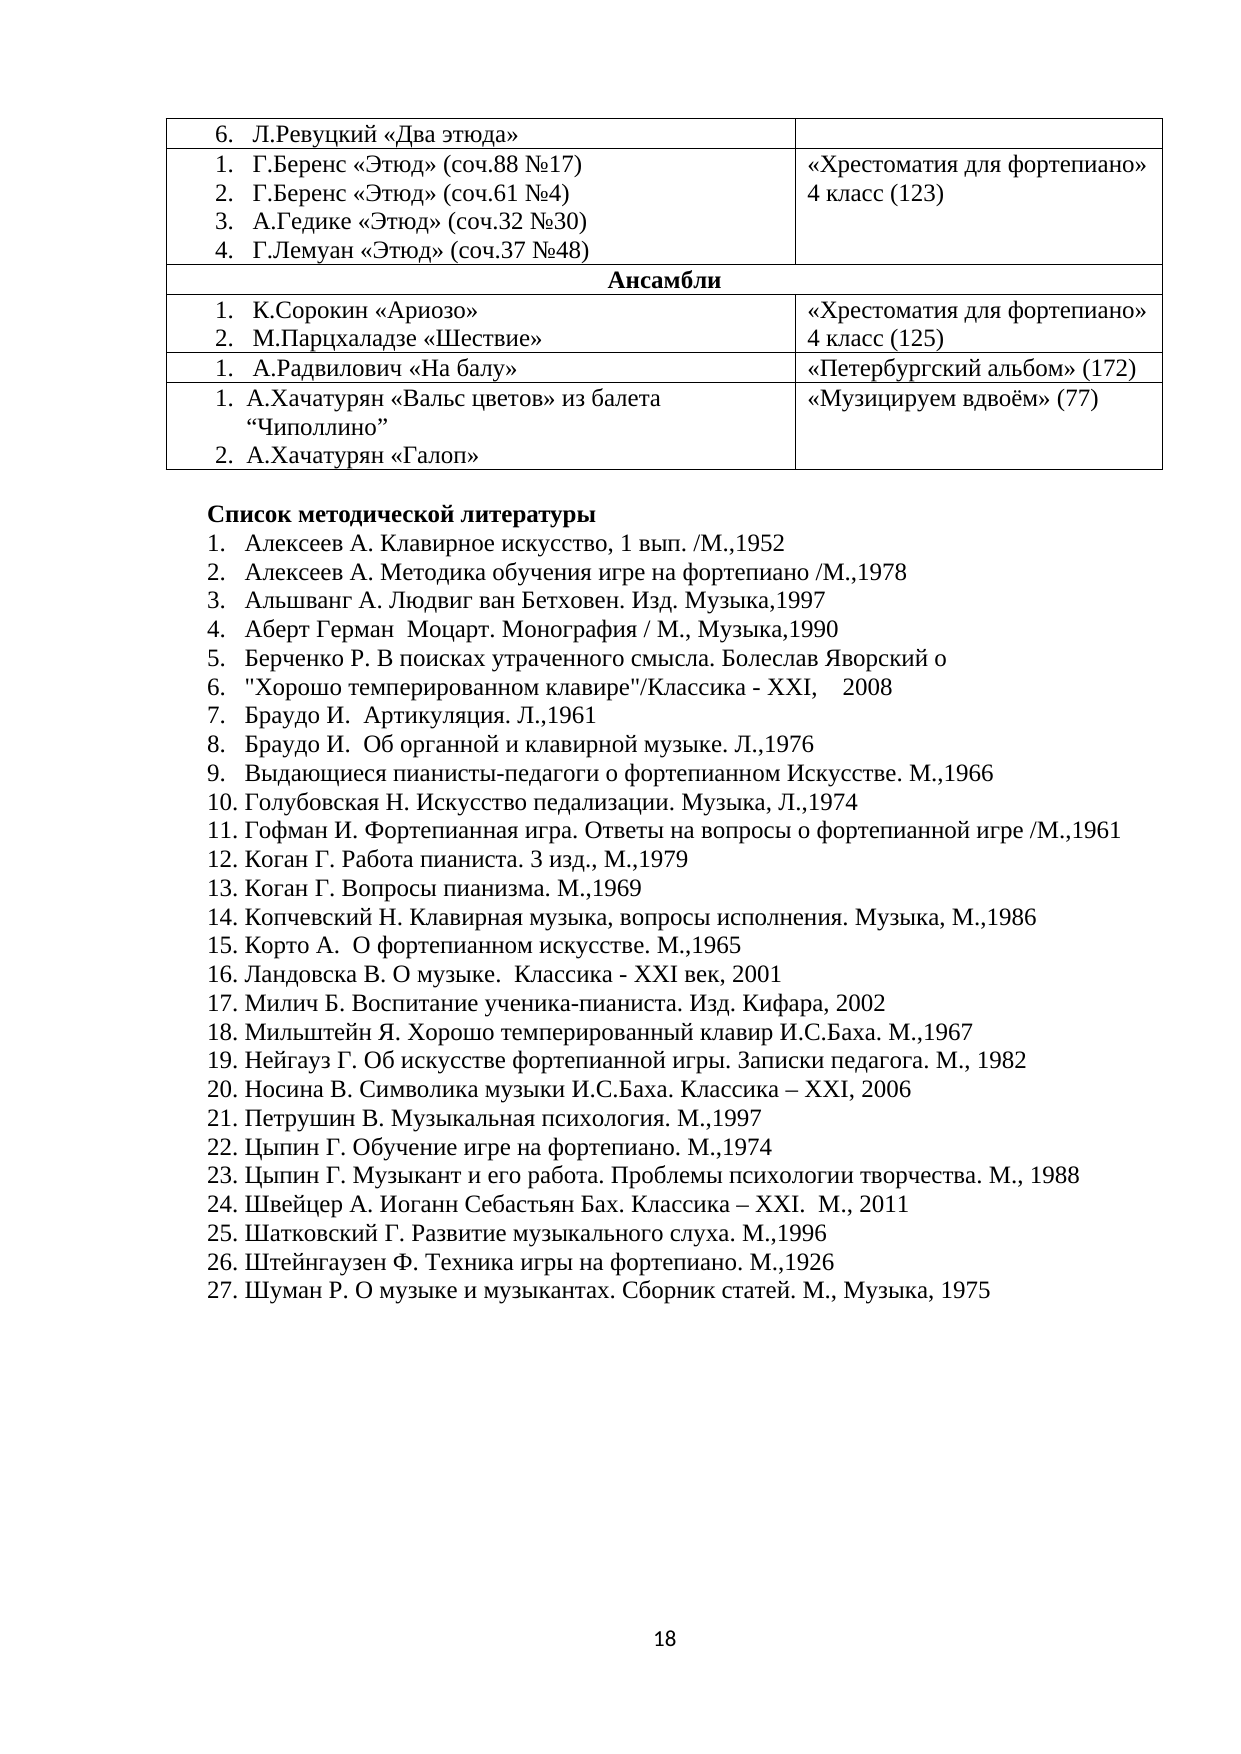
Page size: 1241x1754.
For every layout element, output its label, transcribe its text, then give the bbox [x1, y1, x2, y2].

table_cell «Петербургский альбом» (172) [796, 353, 1162, 382]
list Милич Б. Воспитание ученика-пианиста. Изд. Кифара, 2002 [207, 988, 1152, 1017]
list Швейцер А. Иоганн Себастьян Бах. Классика – XXI. М., 2011 [207, 1189, 1152, 1218]
table_cell Ансамбли [167, 265, 1162, 294]
list Носина В. Символика музыки И.С.Баха. Классика – XXI, 2006 [207, 1074, 1152, 1103]
list Мильштейн Я. Хорошо темперированный клавир И.С.Баха. М.,1967 [207, 1017, 1152, 1045]
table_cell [796, 119, 1162, 148]
list Штейнгаузен Ф. Техника игры на фортепиано. М.,1926 [207, 1247, 1152, 1275]
list Альшванг А. Людвиг ван Бетховен. Изд. Музыка,1997 [207, 585, 1152, 614]
table_cell К.Сорокин «Ариозо» М.Парцхаладзе «Шествие» [167, 295, 795, 352]
list Браудо И. Об органной и клавирной музыке. Л.,1976 [207, 729, 1152, 758]
list Цыпин Г. Обучение игре на фортепиано. М.,1974 [207, 1132, 1152, 1160]
text Список методической литературы [177, 499, 1152, 528]
list Цыпин Г. Музыкант и его работа. Проблемы психологии творчества. М., 1988 [207, 1160, 1152, 1189]
table_cell «Хрестоматия для фортепиано» 4 класс (125) [796, 295, 1162, 352]
table_cell Г.Беренс «Этюд» (соч.88 №17) Г.Беренс «Этюд» (соч.61 №4) А.Гедике «Этюд» (соч.32 №30) Г.Лемуан «Этюд» (соч.37 №48) [167, 149, 795, 264]
table_cell «Музицируем вдвоём» (77) [796, 383, 1162, 469]
list Гофман И. Фортепианная игра. Ответы на вопросы о фортепианной игре /М.,1961 [207, 815, 1152, 844]
table_cell «Хрестоматия для фортепиано» 4 класс (123) [796, 149, 1162, 264]
list "Хорошо темперированном клавире"/Классика - XXI, 2008 [207, 672, 1152, 700]
list Копчевский Н. Клавирная музыка, вопросы исполнения. Музыка, М.,1986 [207, 902, 1152, 930]
list Коган Г. Работа пианиста. 3 изд., М.,1979 [207, 844, 1152, 873]
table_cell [167, 119, 795, 148]
list Коган Г. Вопросы пианизма. М.,1969 [207, 873, 1152, 902]
list Браудо И. Артикуляция. Л.,1961 [207, 700, 1152, 729]
list Аберт Герман Моцарт. Монография / М., Музыка,1990 [207, 614, 1152, 643]
table_cell 1. А.Хачатурян «Вальс цветов» из балета “Чиполлино” 2. А.Хачатурян «Галоп» [167, 383, 795, 469]
list Алексеев А. Клавирное искусство, 1 вып. /М.,1952 [207, 528, 1152, 557]
list Нейгауз Г. Об искусстве фортепианной игры. Записки педагога. М., 1982 [207, 1045, 1152, 1074]
list Алексеев А. Методика обучения игре на фортепиано /М.,1978 [207, 557, 1152, 585]
list Шатковский Г. Развитие музыкального слуха. М.,1996 [207, 1218, 1152, 1247]
list Корто А. О фортепианном искусстве. М.,1965 [207, 930, 1152, 959]
list Шуман Р. О музыке и музыкантах. Сборник статей. М., Музыка, 1975 [207, 1275, 1152, 1304]
list Выдающиеся пианисты-педагоги о фортепианном Искусстве. М.,1966 [207, 758, 1152, 787]
list Голубовская Н. Искусство педализации. Музыка, Л.,1974 [207, 787, 1152, 815]
list Петрушин В. Музыкальная психология. М.,1997 [207, 1103, 1152, 1132]
list Берченко Р. В поисках утраченного смысла. Болеслав Яворский о [207, 643, 1152, 672]
list Ландовска В. О музыке. Классика - XXI век, 2001 [207, 959, 1152, 988]
table_cell А.Радвилович «На балу» [167, 353, 795, 382]
